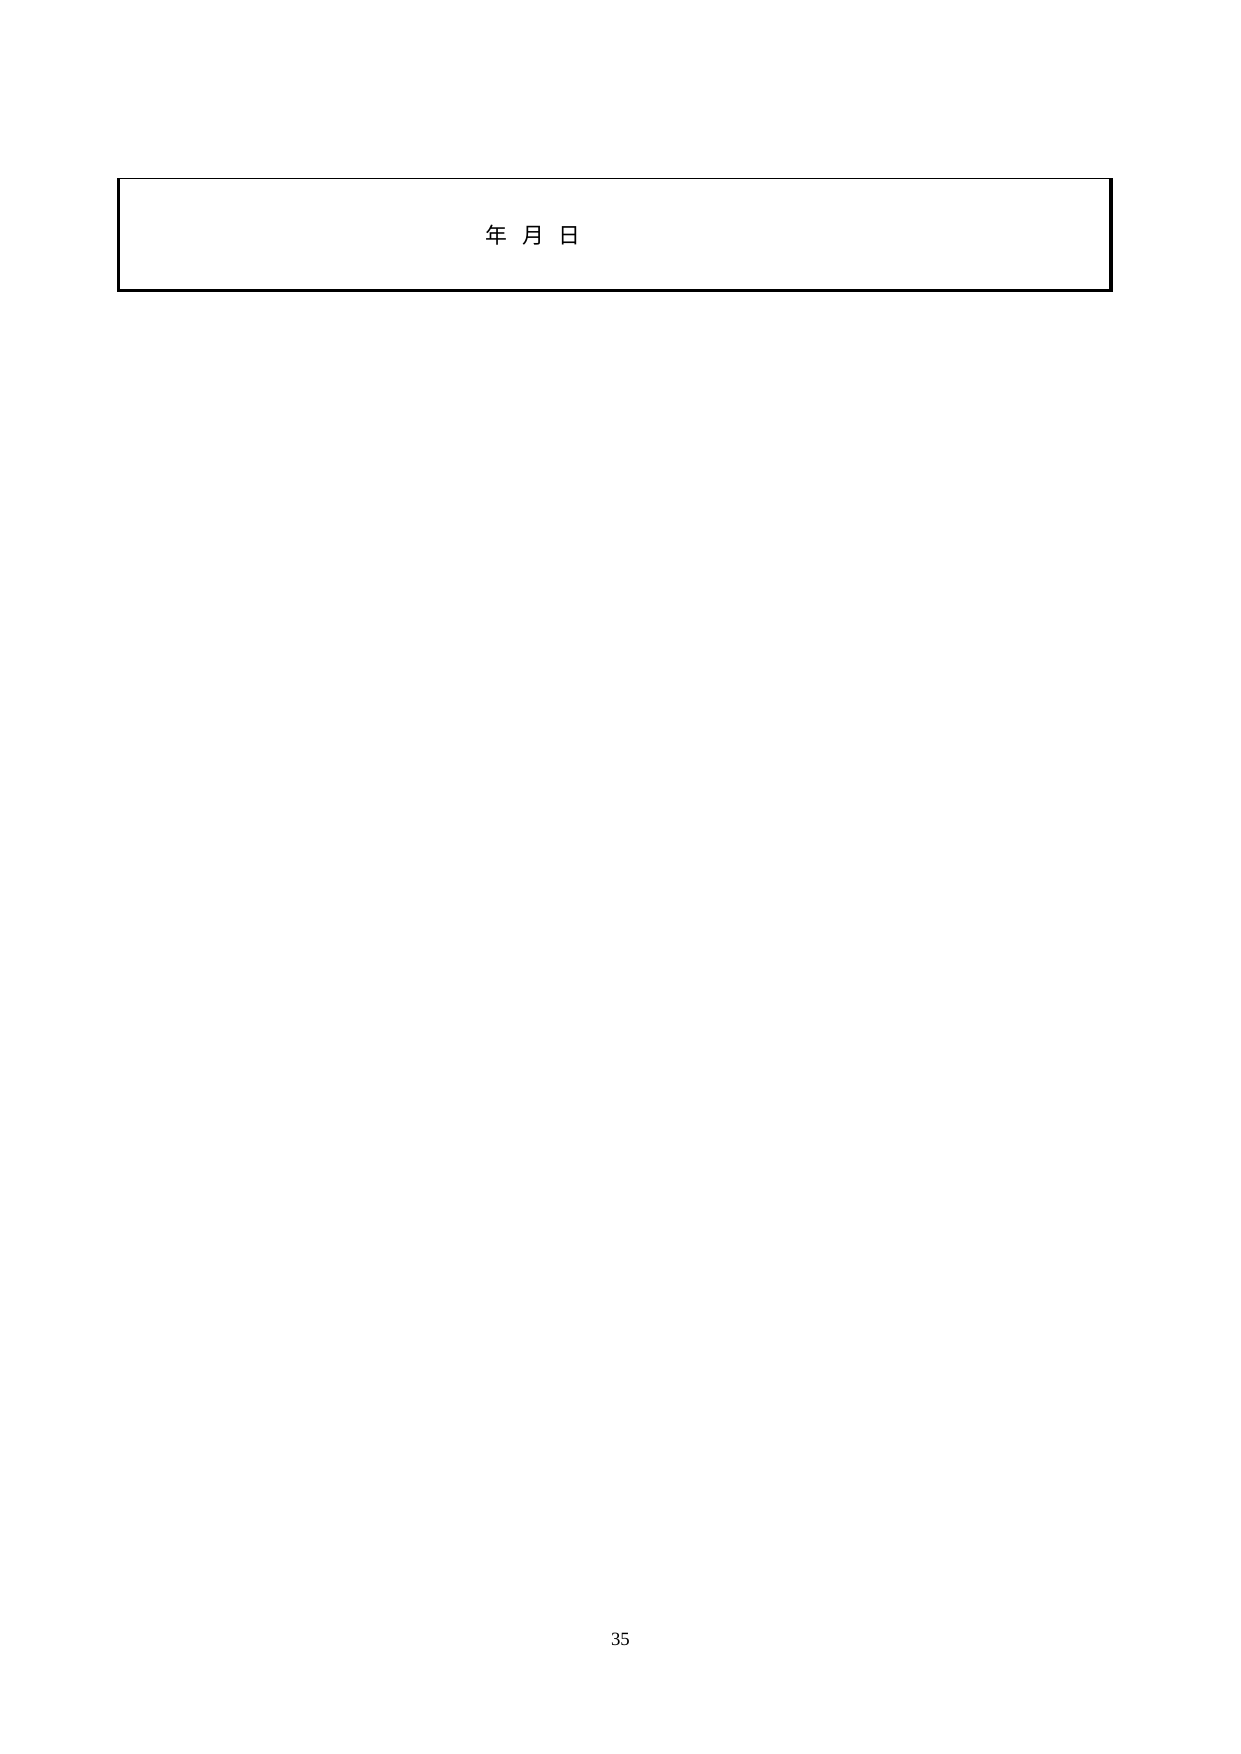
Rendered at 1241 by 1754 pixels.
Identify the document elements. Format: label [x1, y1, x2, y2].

table_cell [120, 179, 1109, 289]
